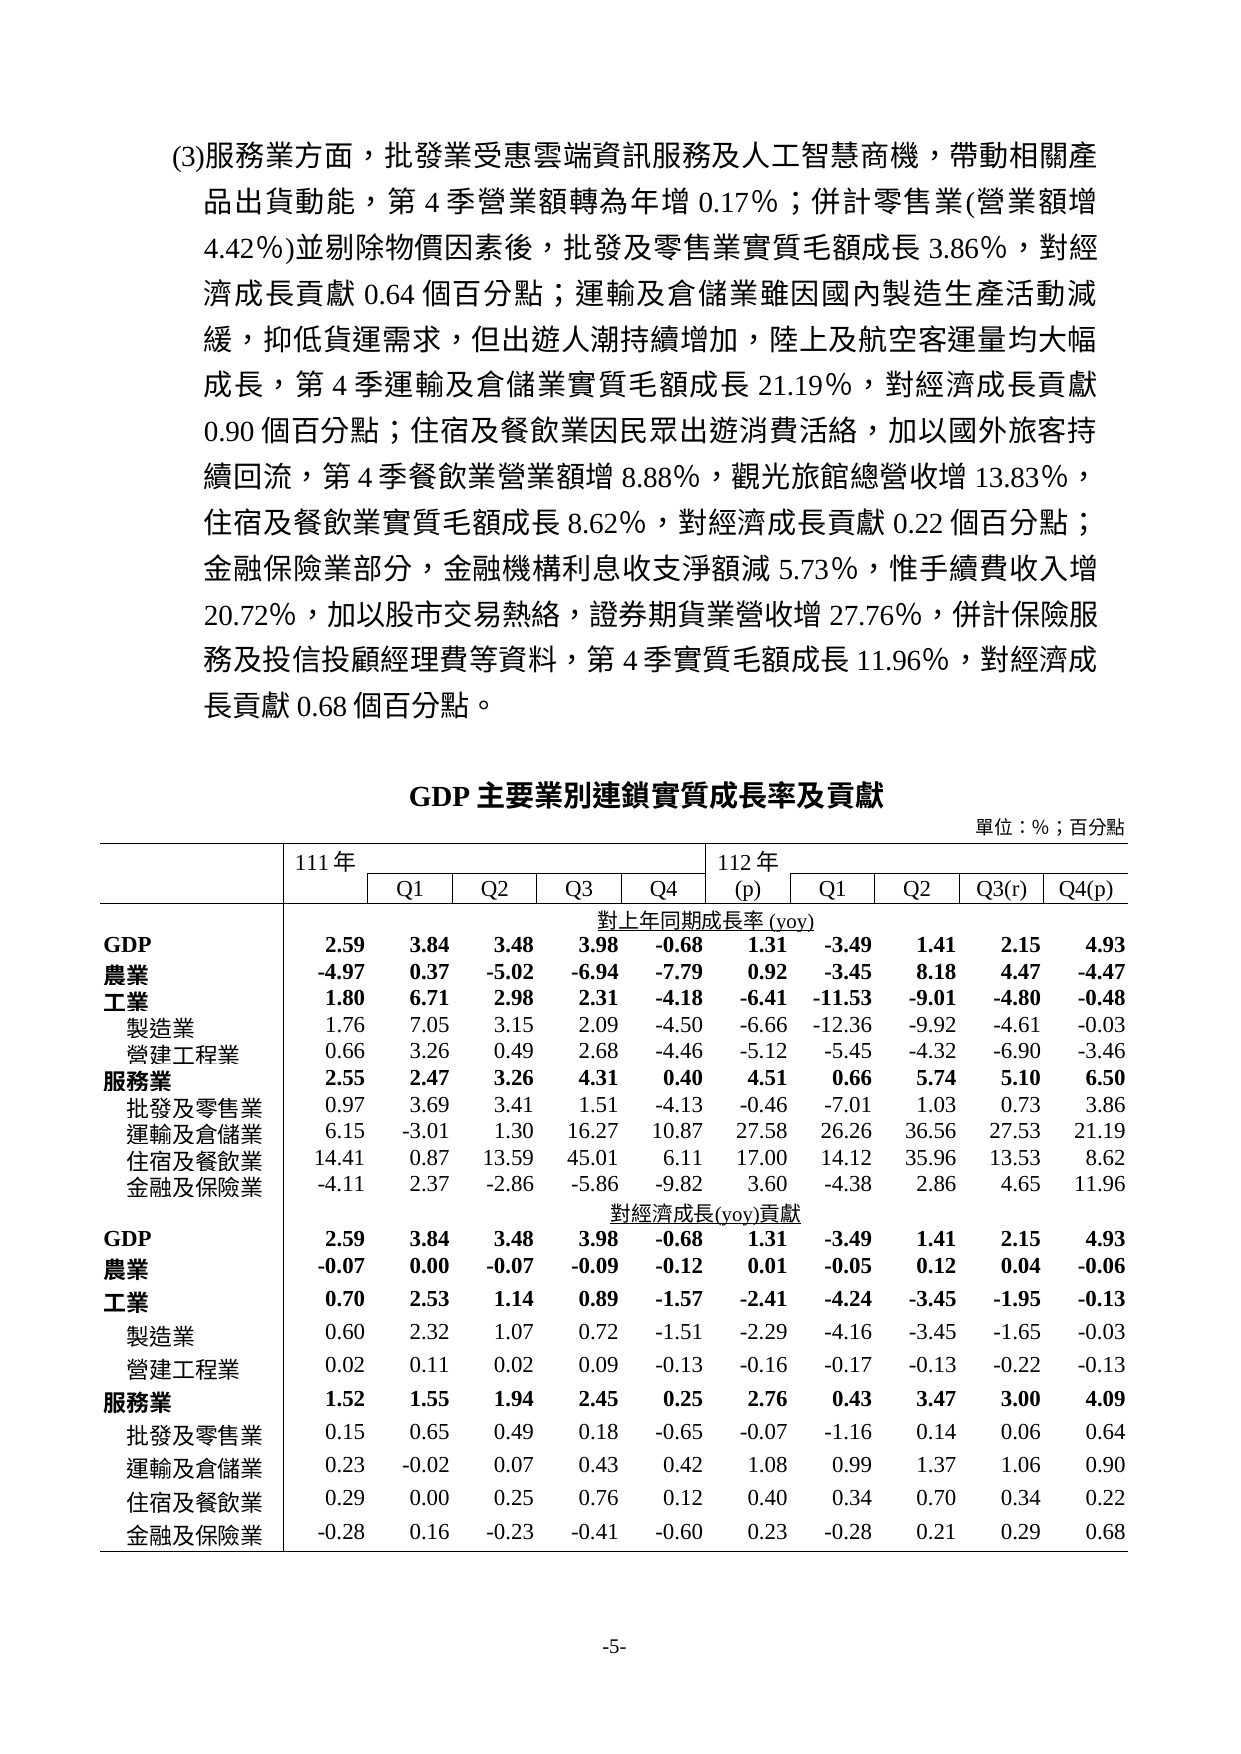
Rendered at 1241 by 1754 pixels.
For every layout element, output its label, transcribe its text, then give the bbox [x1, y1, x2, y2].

table_cell 0.40 [706, 1485, 790, 1518]
table_cell 2.09 [537, 1011, 621, 1037]
table_cell 35.96 [875, 1144, 959, 1170]
table_cell 1.52 [284, 1385, 368, 1418]
table_cell -0.09 [537, 1252, 621, 1285]
table_cell -0.13 [1044, 1285, 1128, 1318]
table_cell 0.87 [368, 1144, 452, 1170]
table_cell -2.41 [706, 1285, 790, 1318]
table_cell 0.89 [537, 1285, 621, 1318]
table_cell -3.45 [790, 958, 875, 984]
table_cell 6.11 [621, 1144, 706, 1170]
table_cell 0.01 [706, 1252, 790, 1285]
table_cell 3.98 [537, 931, 621, 958]
table_cell -2.29 [706, 1318, 790, 1352]
table_cell 1.51 [537, 1091, 621, 1117]
table_cell 0.72 [537, 1318, 621, 1352]
table_cell 營建工程業 [100, 1352, 283, 1385]
table_cell 0.25 [452, 1485, 537, 1518]
table_cell -7.79 [621, 958, 706, 984]
table_cell 0.04 [959, 1252, 1043, 1285]
table_cell GDP [100, 931, 283, 958]
table_cell 2.15 [959, 931, 1043, 958]
table_cell 16.27 [537, 1117, 621, 1144]
table_cell 3.98 [537, 1225, 621, 1252]
table_cell -0.28 [790, 1518, 875, 1551]
table_cell 3.60 [706, 1170, 790, 1197]
table_cell Q2 [453, 874, 536, 903]
table_cell -0.60 [621, 1518, 706, 1551]
table_cell -9.01 [875, 984, 959, 1011]
table_cell -0.46 [706, 1091, 790, 1117]
table_cell 2.98 [452, 984, 537, 1011]
table_cell 45.01 [537, 1144, 621, 1170]
table_cell -0.48 [1044, 984, 1128, 1011]
table_cell 4.51 [706, 1064, 790, 1091]
table_cell 服務業 [100, 1385, 283, 1418]
table_cell -7.01 [790, 1091, 875, 1117]
table_cell -4.46 [621, 1038, 706, 1064]
table_cell 工業 [100, 1285, 283, 1318]
table_cell [100, 1197, 283, 1225]
table_cell 0.12 [621, 1485, 706, 1518]
table_cell 0.70 [875, 1485, 959, 1518]
table_cell 1.31 [706, 1225, 790, 1252]
table_cell 3.48 [452, 1225, 537, 1252]
table_cell 0.76 [537, 1485, 621, 1518]
table_cell 0.49 [452, 1418, 537, 1451]
table_cell -0.13 [1044, 1352, 1128, 1385]
table_cell -0.28 [284, 1518, 368, 1551]
table_cell 0.70 [284, 1285, 368, 1318]
table_cell -5.86 [537, 1170, 621, 1197]
table_cell 1.30 [452, 1117, 537, 1144]
table_cell 4.93 [1044, 1225, 1128, 1252]
table_cell [284, 873, 367, 903]
table_cell 7.05 [368, 1011, 452, 1037]
table_cell -9.82 [621, 1170, 706, 1197]
table_cell 4.93 [1044, 931, 1128, 958]
table_cell 3.26 [452, 1064, 537, 1091]
table_cell -5.02 [452, 958, 537, 984]
table_cell 0.34 [790, 1485, 875, 1518]
table_cell -0.68 [621, 931, 706, 958]
table_cell -4.13 [621, 1091, 706, 1117]
table_cell [100, 844, 283, 903]
table_cell -0.13 [621, 1352, 706, 1385]
table_cell 2.53 [368, 1285, 452, 1318]
table_cell -3.49 [790, 1225, 875, 1252]
table_cell 5.10 [959, 1064, 1043, 1091]
table_cell 對經濟成長(yoy)貢獻 [284, 1197, 1128, 1225]
table_cell -4.97 [284, 958, 368, 984]
table_cell 製造業 [100, 1011, 283, 1037]
table_cell -0.05 [790, 1252, 875, 1285]
table_cell 1.76 [284, 1011, 368, 1037]
table_cell 8.18 [875, 958, 959, 984]
table_cell 3.15 [452, 1011, 537, 1037]
table_cell 3.47 [875, 1385, 959, 1418]
table_cell 1.31 [706, 931, 790, 958]
table_cell 0.37 [368, 958, 452, 984]
table_cell 0.15 [284, 1418, 368, 1451]
table_cell -12.36 [790, 1011, 875, 1037]
table_cell -0.41 [537, 1518, 621, 1551]
table_cell 2.37 [368, 1170, 452, 1197]
table_cell -0.16 [706, 1352, 790, 1385]
table_cell 2.76 [706, 1385, 790, 1418]
table_cell 農業 [100, 1252, 283, 1285]
table_cell 6.50 [1044, 1064, 1128, 1091]
table_cell 3.84 [368, 931, 452, 958]
table_cell 2.15 [959, 1225, 1043, 1252]
table_cell 2.55 [284, 1064, 368, 1091]
table_cell 1.08 [706, 1451, 790, 1484]
table_cell -4.38 [790, 1170, 875, 1197]
table_cell -2.86 [452, 1170, 537, 1197]
table_cell 27.53 [959, 1117, 1043, 1144]
table_cell 26.26 [790, 1117, 875, 1144]
table_cell -3.45 [875, 1285, 959, 1318]
table_cell 13.59 [452, 1144, 537, 1170]
table_cell 4.47 [959, 958, 1043, 984]
table_cell -11.53 [790, 984, 875, 1011]
table_cell 0.97 [284, 1091, 368, 1117]
table_cell 農業 [100, 958, 283, 984]
table_cell 0.66 [284, 1038, 368, 1064]
table_cell 14.12 [790, 1144, 875, 1170]
table_cell 0.29 [959, 1518, 1043, 1551]
table_cell -0.12 [621, 1252, 706, 1285]
table_cell 2.59 [284, 931, 368, 958]
table_cell -1.57 [621, 1285, 706, 1318]
table_cell -4.47 [1044, 958, 1128, 984]
table_cell (p) [706, 873, 790, 903]
table_cell 14.41 [284, 1144, 368, 1170]
table_cell -6.66 [706, 1011, 790, 1037]
table_cell 0.12 [875, 1252, 959, 1285]
table_cell 0.40 [621, 1064, 706, 1091]
table_cell -6.94 [537, 958, 621, 984]
table_cell 11.96 [1044, 1170, 1128, 1197]
table_cell 1.41 [875, 1225, 959, 1252]
table_cell 3.86 [1044, 1091, 1128, 1117]
table_cell 27.58 [706, 1117, 790, 1144]
table_cell 批發及零售業 [100, 1418, 283, 1451]
table_cell -3.49 [790, 931, 875, 958]
table_cell -0.23 [452, 1518, 537, 1551]
table_cell -0.65 [621, 1418, 706, 1451]
table_cell -4.24 [790, 1285, 875, 1318]
table_cell 112年 [706, 844, 790, 873]
table_cell [790, 844, 1128, 873]
table_cell 0.02 [284, 1352, 368, 1385]
table_cell 2.47 [368, 1064, 452, 1091]
table_cell 0.18 [537, 1418, 621, 1451]
table_cell -0.07 [284, 1252, 368, 1285]
table_cell -5.12 [706, 1038, 790, 1064]
table_cell 0.43 [537, 1451, 621, 1484]
table_cell 0.09 [537, 1352, 621, 1385]
table_cell Q4 [622, 874, 705, 903]
table_cell 4.09 [1044, 1385, 1128, 1418]
table_cell [368, 844, 705, 873]
table_cell 0.43 [790, 1385, 875, 1418]
table_cell 17.00 [706, 1144, 790, 1170]
table_cell 13.53 [959, 1144, 1043, 1170]
table_cell -3.01 [368, 1117, 452, 1144]
table_cell 36.56 [875, 1117, 959, 1144]
table_cell 0.23 [706, 1518, 790, 1551]
table_cell 金融及保險業 [100, 1170, 283, 1197]
table_cell 0.11 [368, 1352, 452, 1385]
table_cell 0.49 [452, 1038, 537, 1064]
table_cell 1.14 [452, 1285, 537, 1318]
table_cell 1.37 [875, 1451, 959, 1484]
table_cell Q4(p) [1044, 874, 1128, 903]
table_cell -9.92 [875, 1011, 959, 1037]
table_cell 21.19 [1044, 1117, 1128, 1144]
table_cell 3.26 [368, 1038, 452, 1064]
table_cell 0.68 [1044, 1518, 1128, 1551]
table_cell 0.92 [706, 958, 790, 984]
table_cell 住宿及餐飲業 [100, 1144, 283, 1170]
table_cell 4.31 [537, 1064, 621, 1091]
table_cell 3.41 [452, 1091, 537, 1117]
table_cell 工業 [100, 984, 283, 1011]
table_cell 製造業 [100, 1318, 283, 1352]
table_cell Q1 [368, 874, 452, 903]
table_cell -0.02 [368, 1451, 452, 1484]
table_cell Q3(r) [960, 874, 1043, 903]
table_header 單位：％；百分點 [100, 813, 1128, 843]
table_cell 8.62 [1044, 1144, 1128, 1170]
table_cell 0.64 [1044, 1418, 1128, 1451]
table_cell 營建工程業 [100, 1038, 283, 1064]
table_cell 1.80 [284, 984, 368, 1011]
table_cell 住宿及餐飲業 [100, 1485, 283, 1518]
table_cell 2.45 [537, 1385, 621, 1418]
table_cell -0.13 [875, 1352, 959, 1385]
table_cell -0.03 [1044, 1318, 1128, 1352]
table_cell 10.87 [621, 1117, 706, 1144]
table_cell 6.15 [284, 1117, 368, 1144]
table_cell 金融及保險業 [100, 1518, 283, 1551]
table_cell GDP [100, 1225, 283, 1252]
table_cell -1.51 [621, 1318, 706, 1352]
table_cell 1.07 [452, 1318, 537, 1352]
table_cell 0.23 [284, 1451, 368, 1484]
table_cell 2.86 [875, 1170, 959, 1197]
table_cell 2.59 [284, 1225, 368, 1252]
table_cell 0.14 [875, 1418, 959, 1451]
table_cell 0.34 [959, 1485, 1043, 1518]
table_cell 3.48 [452, 931, 537, 958]
table_cell [100, 904, 283, 931]
table_cell -3.46 [1044, 1038, 1128, 1064]
table_cell 0.16 [368, 1518, 452, 1551]
table_cell -4.61 [959, 1011, 1043, 1037]
table_cell Q1 [791, 874, 874, 903]
table_cell 3.84 [368, 1225, 452, 1252]
table_cell Q2 [875, 874, 959, 903]
table_cell 1.94 [452, 1385, 537, 1418]
table_cell -6.41 [706, 984, 790, 1011]
table_cell 0.21 [875, 1518, 959, 1551]
table_cell 3.00 [959, 1385, 1043, 1418]
text (3)服務業方面，批發業受惠雲端資訊服務及人工智慧商機，帶動相關產品出貨動能，第4季營業額轉為年增0.17％；併計零售業(營業額增4.42％)並剔除物價因素後，批發及零售業實質毛額成長3.86％，對經濟成長貢獻0.64個百分點；運輸及倉儲業雖因國內製造生產活動減緩，抑低貨運需求，但出遊人潮持續增加，陸上及航空客運量均大幅成長，第4季運輸及倉儲業實質毛額成長21.19％，對經濟成長貢獻0.90個百分點；住宿及餐飲業因民眾出遊消費活絡，加以國外旅客持續回流，第4季餐飲業營業額增8.88％，觀光旅館總營收增13.83％，住宿及餐飲業實質毛額成長8.62％，對經濟成長貢獻0.22個百分點；金融保險業部分，金融機構利息收支淨額減5.73％，惟手續費收入增20.72％，加以股市交易熱絡，證券期貨業營收增27.76％，併計保險服務及投信投顧經理費等資料，第4季實質毛額成長11.96％，對經濟成長貢獻0.68個百分點。 [172, 130, 1098, 726]
table_cell 3.69 [368, 1091, 452, 1117]
table_cell 2.31 [537, 984, 621, 1011]
table_cell 運輸及倉儲業 [100, 1451, 283, 1484]
table_cell 1.41 [875, 931, 959, 958]
table_cell -6.90 [959, 1038, 1043, 1064]
table_cell 對上年同期成長率 (yoy) [284, 904, 1128, 931]
table_cell -0.07 [706, 1418, 790, 1451]
table_cell 2.32 [368, 1318, 452, 1352]
table_cell 0.42 [621, 1451, 706, 1484]
table_cell 2.68 [537, 1038, 621, 1064]
table_cell 0.22 [1044, 1485, 1128, 1518]
table_cell 服務業 [100, 1064, 283, 1091]
table_cell -0.07 [452, 1252, 537, 1285]
table_cell -0.03 [1044, 1011, 1128, 1037]
table_cell 0.00 [368, 1252, 452, 1285]
table_cell -5.45 [790, 1038, 875, 1064]
table_cell 1.55 [368, 1385, 452, 1418]
table_cell -4.50 [621, 1011, 706, 1037]
table_cell 6.71 [368, 984, 452, 1011]
table_cell -0.22 [959, 1352, 1043, 1385]
table_cell 1.06 [959, 1451, 1043, 1484]
table_cell -3.45 [875, 1318, 959, 1352]
table_cell 0.25 [621, 1385, 706, 1418]
table_cell 0.90 [1044, 1451, 1128, 1484]
text GDP主要業別連鎖實質成長率及貢獻 [194, 782, 1098, 813]
table_cell 批發及零售業 [100, 1091, 283, 1117]
table_cell 0.02 [452, 1352, 537, 1385]
table_cell 111年 [284, 844, 368, 873]
table_cell -4.80 [959, 984, 1043, 1011]
table_cell -0.17 [790, 1352, 875, 1385]
table_cell 0.29 [284, 1485, 368, 1518]
table_cell 5.74 [875, 1064, 959, 1091]
table_cell 0.06 [959, 1418, 1043, 1451]
table_cell 1.03 [875, 1091, 959, 1117]
table_cell 0.00 [368, 1485, 452, 1518]
table_cell -0.06 [1044, 1252, 1128, 1285]
table_cell 0.60 [284, 1318, 368, 1352]
table_cell 運輸及倉儲業 [100, 1117, 283, 1144]
table_cell -4.18 [621, 984, 706, 1011]
table_cell 0.66 [790, 1064, 875, 1091]
table_cell Q3 [537, 874, 621, 903]
table_cell 0.65 [368, 1418, 452, 1451]
table_cell 0.73 [959, 1091, 1043, 1117]
table_cell 4.65 [959, 1170, 1043, 1197]
table_cell -1.95 [959, 1285, 1043, 1318]
table_cell -4.32 [875, 1038, 959, 1064]
table_cell -0.68 [621, 1225, 706, 1252]
table_cell -4.16 [790, 1318, 875, 1352]
table_cell -1.65 [959, 1318, 1043, 1352]
table_cell -1.16 [790, 1418, 875, 1451]
table_cell -4.11 [284, 1170, 368, 1197]
table_cell 0.07 [452, 1451, 537, 1484]
table_cell 0.99 [790, 1451, 875, 1484]
